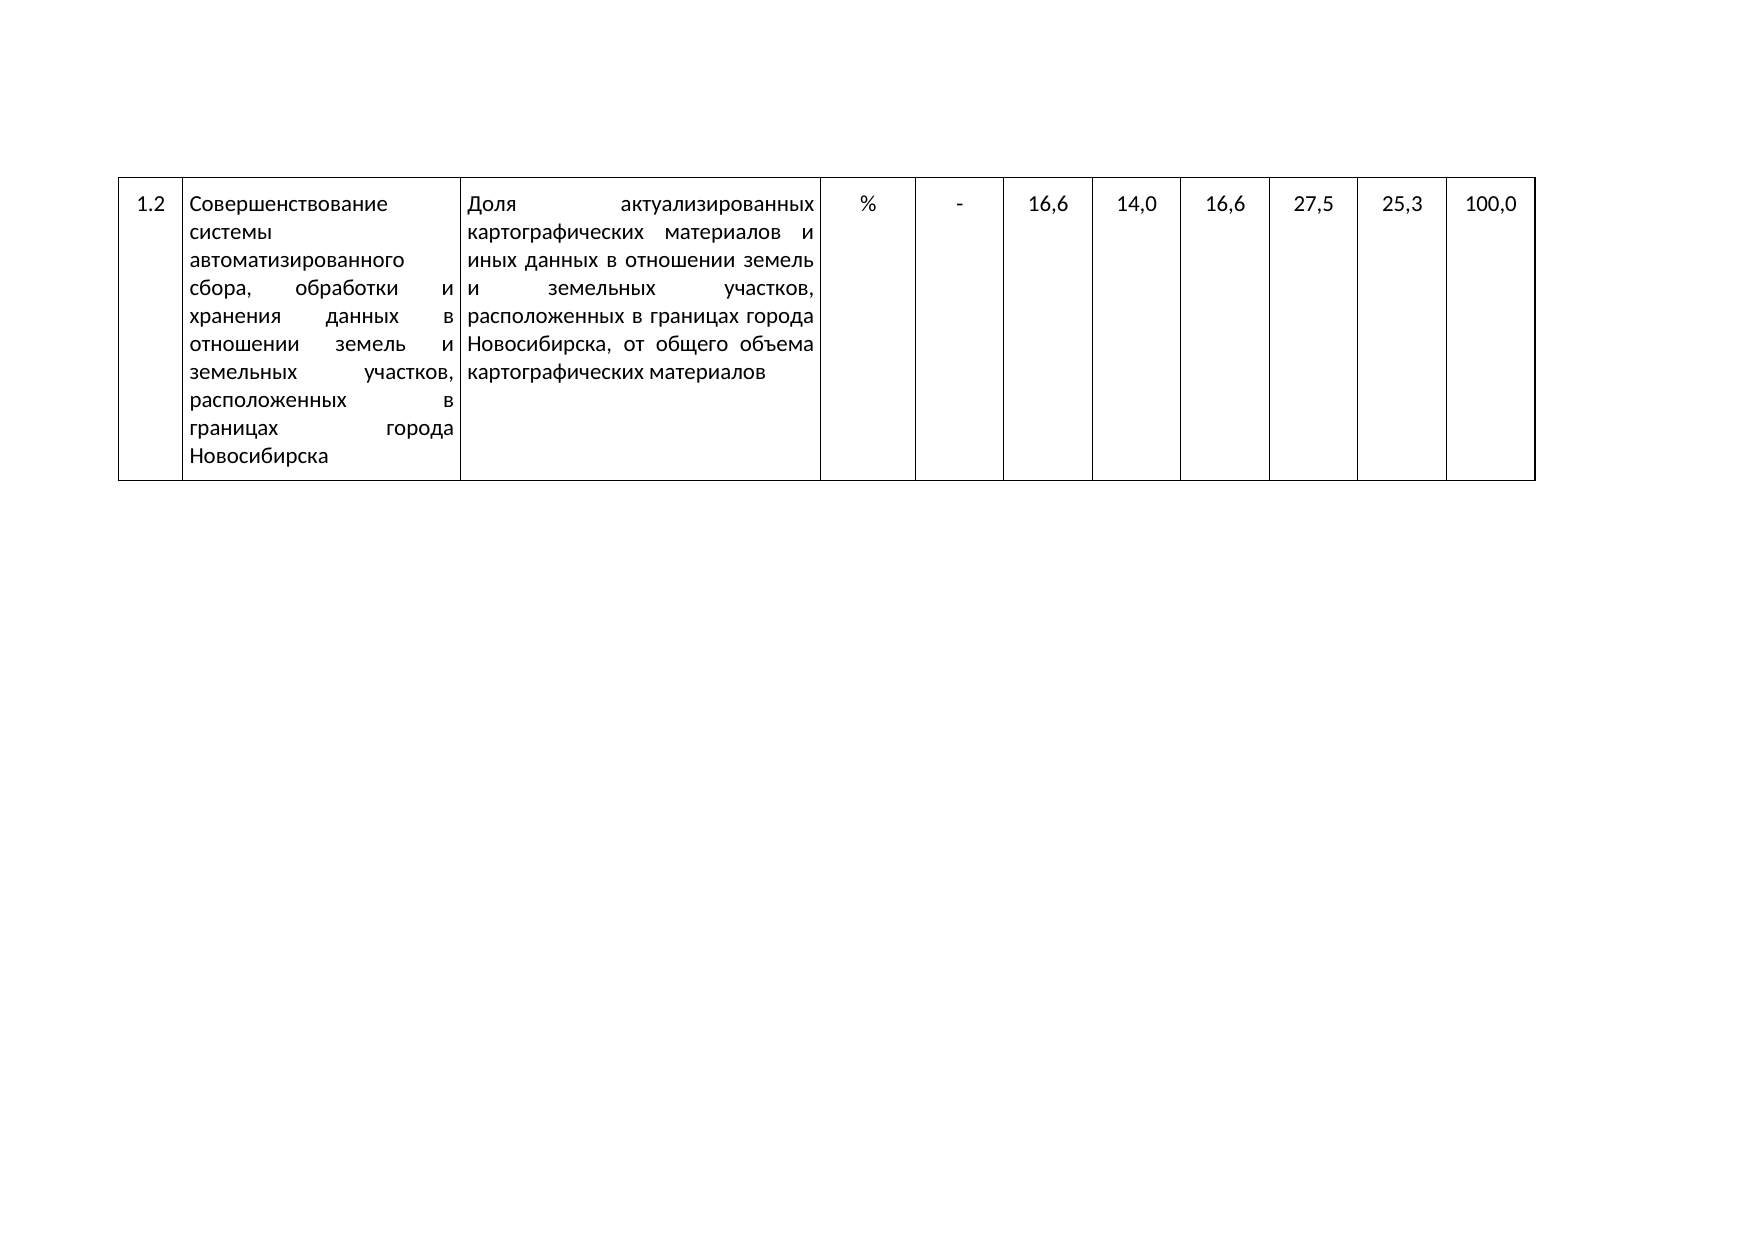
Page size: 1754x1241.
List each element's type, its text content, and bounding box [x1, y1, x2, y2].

table_cell 16,6 [1004, 178, 1092, 480]
table_cell % [821, 178, 915, 480]
table_cell Совершенствование системы автоматизированного сбора, обработки и хранения данных в отношении земель и земельных участков, расположенных в границах города Новосибирска [183, 178, 460, 480]
table_cell Доля актуализированных картографических материалов и иных данных в отношении земель и земельных участков, расположенных в границах города Новосибирска, от общего объема картографических материалов [461, 178, 820, 480]
table_cell 1.2 [119, 178, 182, 480]
table_cell 100,0 [1447, 178, 1534, 480]
table_cell 14,0 [1093, 178, 1180, 480]
table_cell 16,6 [1181, 178, 1269, 480]
table_cell 27,5 [1270, 178, 1357, 480]
table_cell - [916, 178, 1003, 480]
table_cell 25,3 [1358, 178, 1446, 480]
